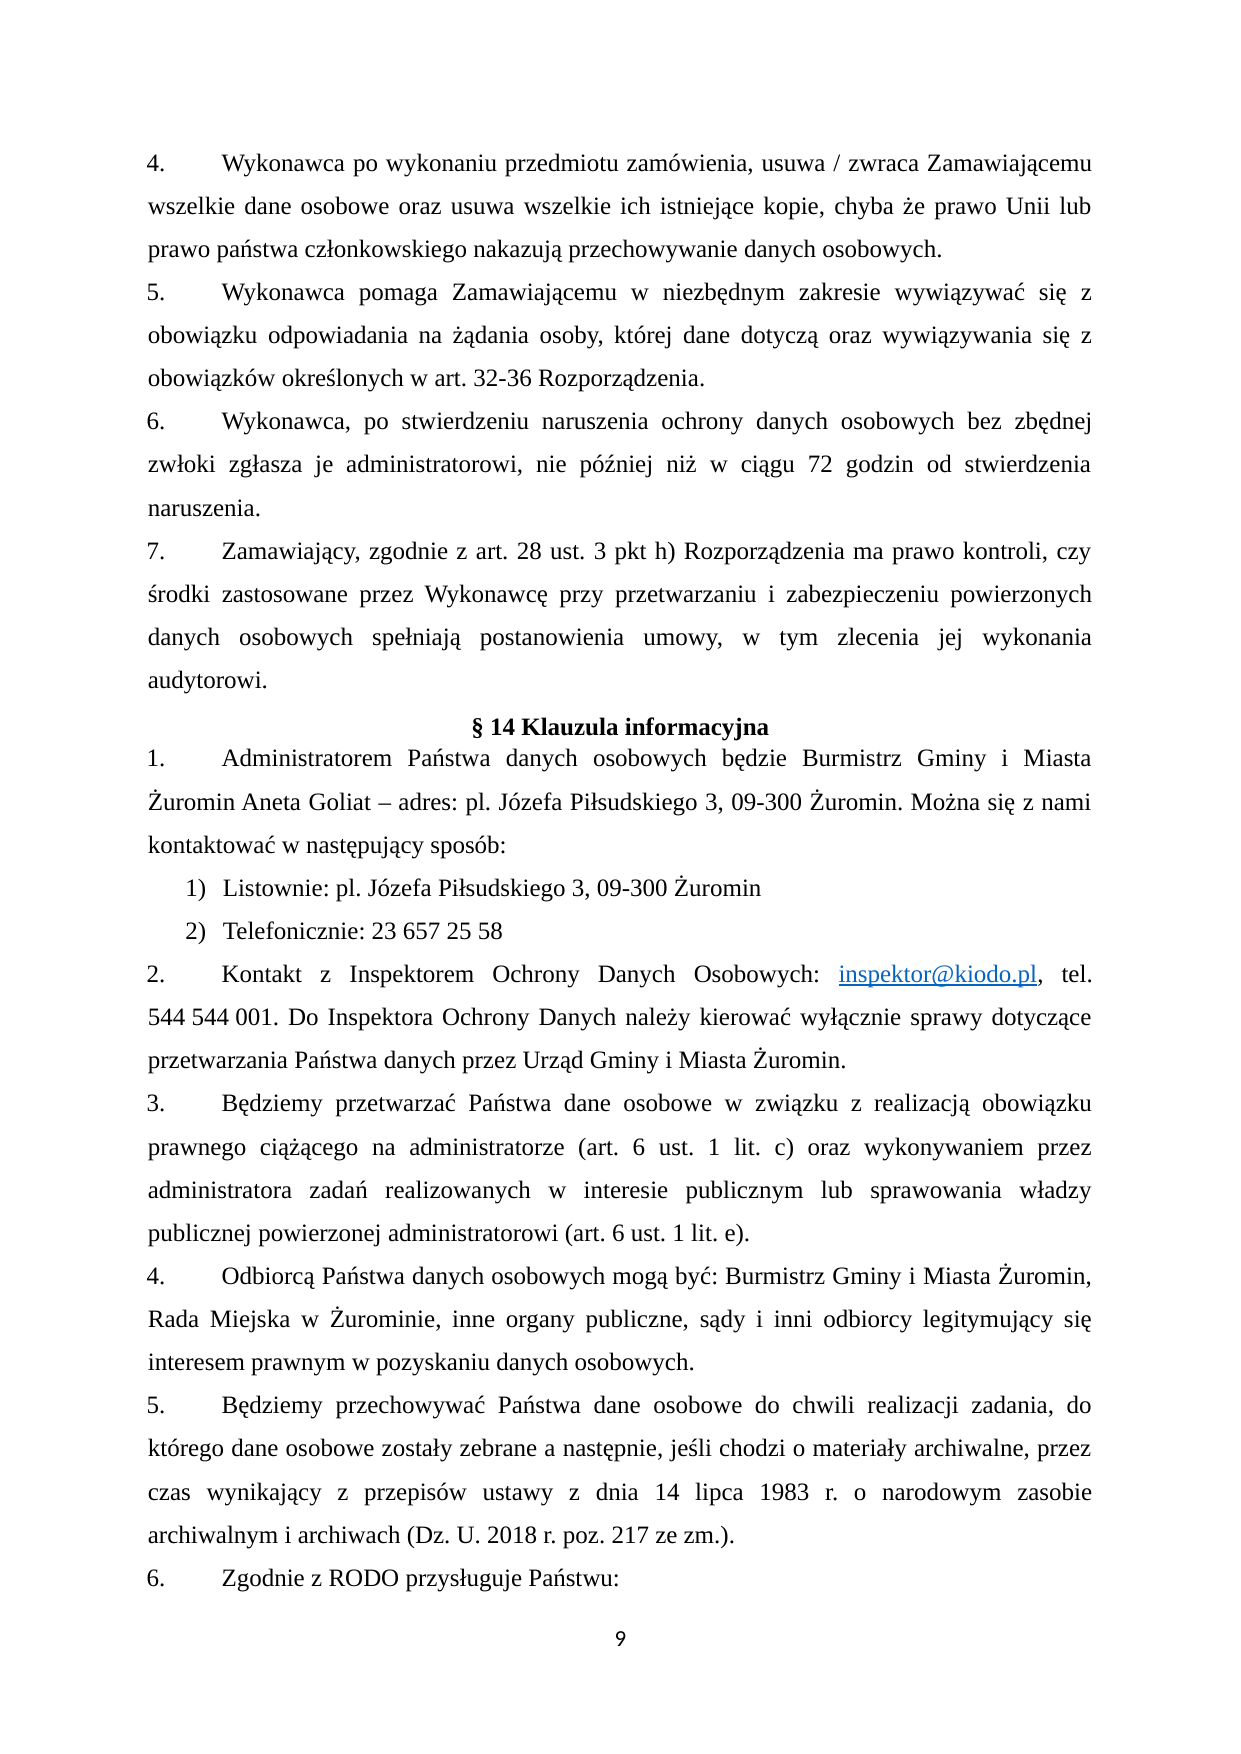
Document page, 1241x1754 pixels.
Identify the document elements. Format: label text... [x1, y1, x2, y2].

subtitle § 14 Klauzula informacyjna [148, 712, 1093, 741]
list Wykonawca pomaga Zamawiającemu w niezbędnym zakresie wywiązywać się z obowiązku odpowiadania na żądania osoby, której dane dotyczą oraz wywiązywania się z obowiązków określonych w art. 32-36 Rozporządzenia. [146, 277, 1093, 392]
list Będziemy przetwarzać Państwa dane osobowe w związku z realizacją obowiązku prawnego ciążącego na administratorze (art. 6 ust. 1 lit. c) oraz wykonywaniem przez administratora zadań realizowanych w interesie publicznym lub sprawowania władzy publicznej powierzonej administratorowi (art. 6 ust. 1 lit. e). [146, 1088, 1093, 1247]
list Będziemy przechowywać Państwa dane osobowe do chwili realizacji zadania, do którego dane osobowe zostały zebrane a następnie, jeśli chodzi o materiały archiwalne, przez czas wynikający z przepisów ustawy z dnia 14 lipca 1983 r. o narodowym zasobie archiwalnym i archiwach (Dz. U. 2018 r. poz. 217 ze zm.). [146, 1390, 1093, 1548]
list Kontakt z Inspektorem Ochrony Danych Osobowych: inspektor@kiodo.pl, tel. 544 544 001. Do Inspektora Ochrony Danych należy kierować wyłącznie sprawy dotyczące przetwarzania Państwa danych przez Urząd Gminy i Miasta Żuromin. [146, 959, 1093, 1074]
list Wykonawca po wykonaniu przedmiotu zamówienia, usuwa / zwraca Zamawiającemu wszelkie dane osobowe oraz usuwa wszelkie ich istniejące kopie, chyba że prawo Unii lub prawo państwa członkowskiego nakazują przechowywanie danych osobowych. [146, 148, 1093, 263]
list Listownie: pl. Józefa Piłsudskiego 3, 09-300 Żuromin [185, 873, 1093, 902]
list Zgodnie z RODO przysługuje Państwu: [146, 1563, 1093, 1592]
list Wykonawca, po stwierdzeniu naruszenia ochrony danych osobowych bez zbędnej zwłoki zgłasza je administratorowi, nie później niż w ciągu 72 godzin od stwierdzenia naruszenia. [146, 406, 1093, 521]
list Telefonicznie: 23 657 25 58 [185, 916, 1093, 945]
list Odbiorcą Państwa danych osobowych mogą być: Burmistrz Gminy i Miasta Żuromin, Rada Miejska w Żurominie, inne organy publiczne, sądy i inni odbiorcy legitymujący się interesem prawnym w pozyskaniu danych osobowych. [146, 1261, 1093, 1376]
list Administratorem Państwa danych osobowych będzie Burmistrz Gminy i Miasta Żuromin Aneta Goliat – adres: pl. Józefa Piłsudskiego 3, 09-300 Żuromin. Można się z nami kontaktować w następujący sposób: [146, 743, 1093, 858]
list Zamawiający, zgodnie z art. 28 ust. 3 pkt h) Rozporządzenia ma prawo kontroli, czy środki zastosowane przez Wykonawcę przy przetwarzaniu i zabezpieczeniu powierzonych danych osobowych spełniają postanowienia umowy, w tym zlecenia jej wykonania audytorowi. [146, 536, 1093, 694]
